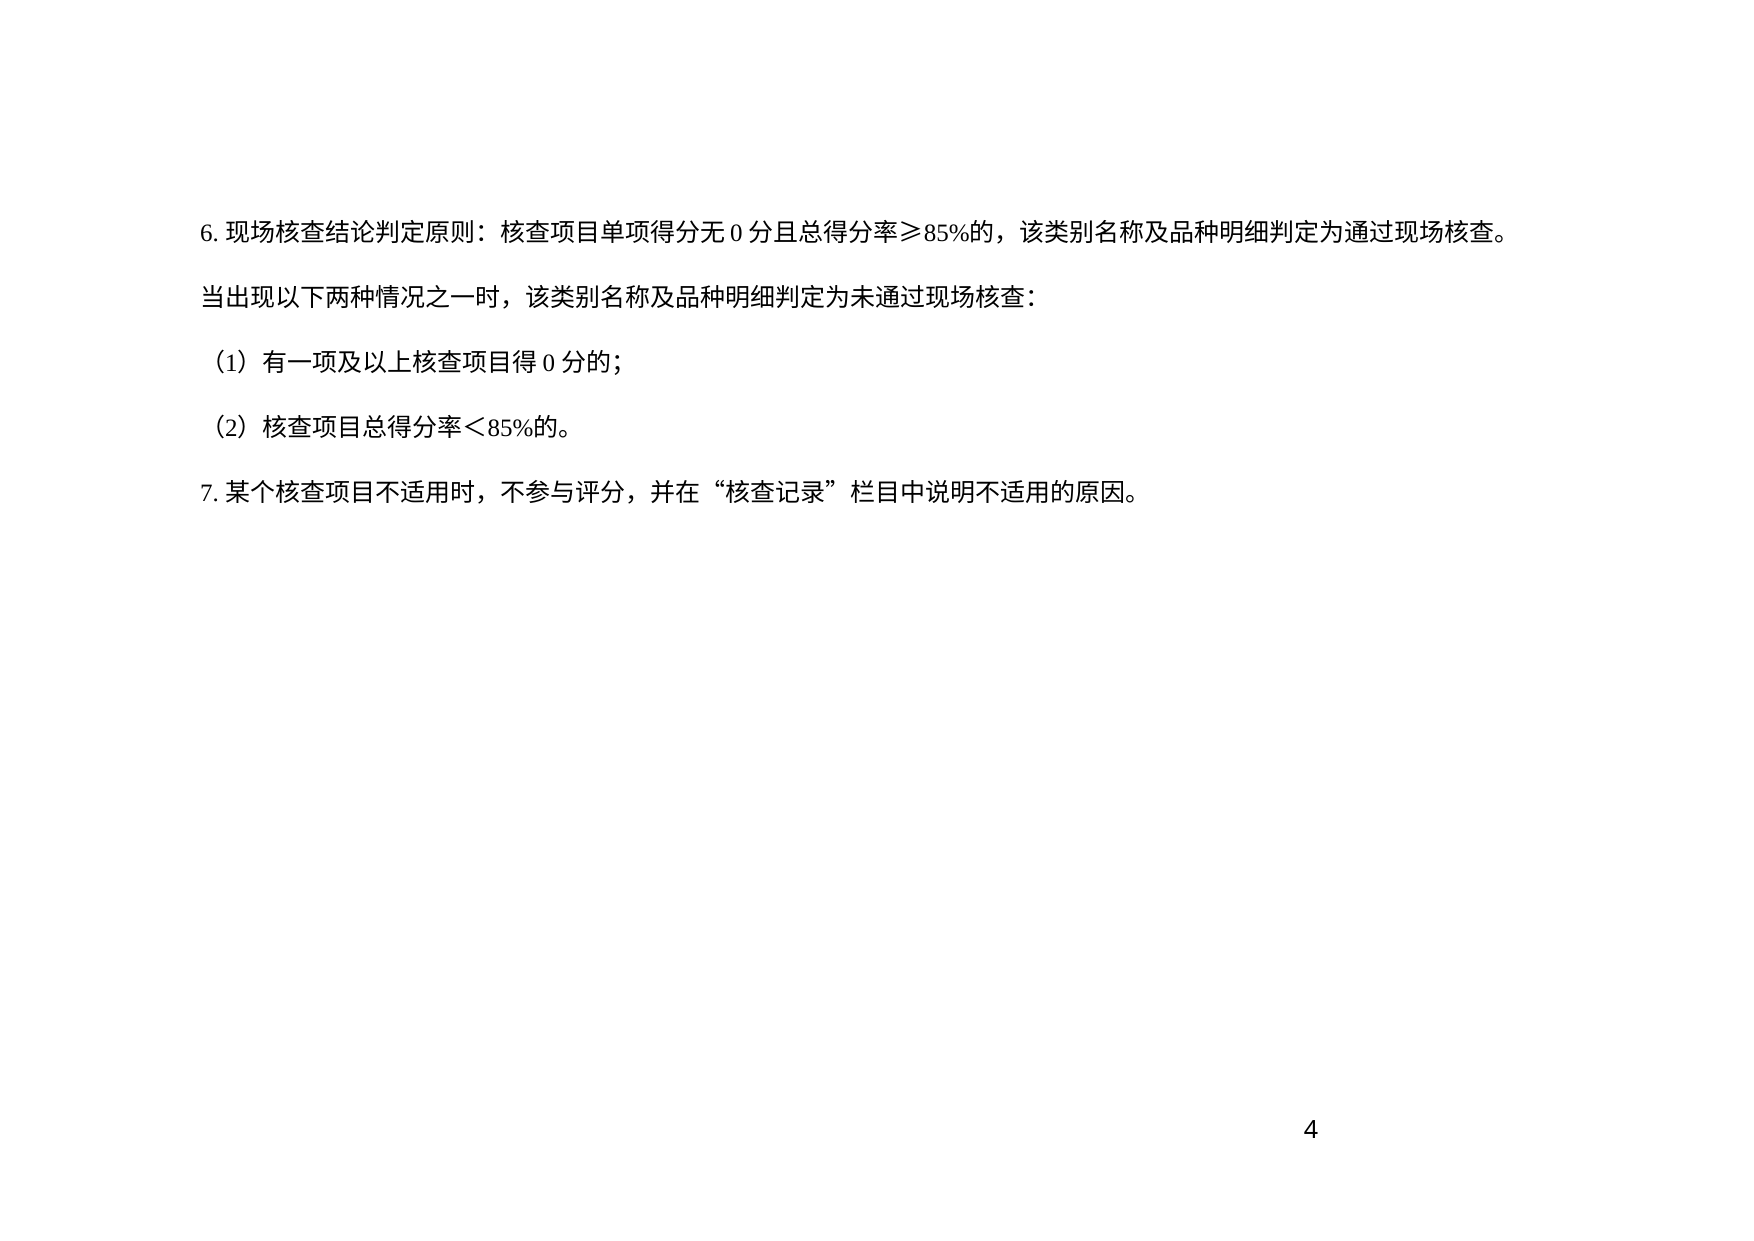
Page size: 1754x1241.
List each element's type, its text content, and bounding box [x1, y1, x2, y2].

text 6. 现场核查结论判定原则：核查项目单项得分无0 分且总得分率≥85%的，该类别名称及品种明细判定为通过现场核查。 [150, 198, 1604, 263]
text （2）核查项目总得分率＜85%的。 [150, 393, 1604, 458]
text 当出现以下两种情况之一时，该类别名称及品种明细判定为未通过现场核查： [150, 263, 1604, 328]
text （1）有一项及以上核查项目得0 分的； [150, 328, 1604, 393]
text 7. 某个核查项目不适用时，不参与评分，并在“核查记录”栏目中说明不适用的原因。 [150, 458, 1604, 523]
